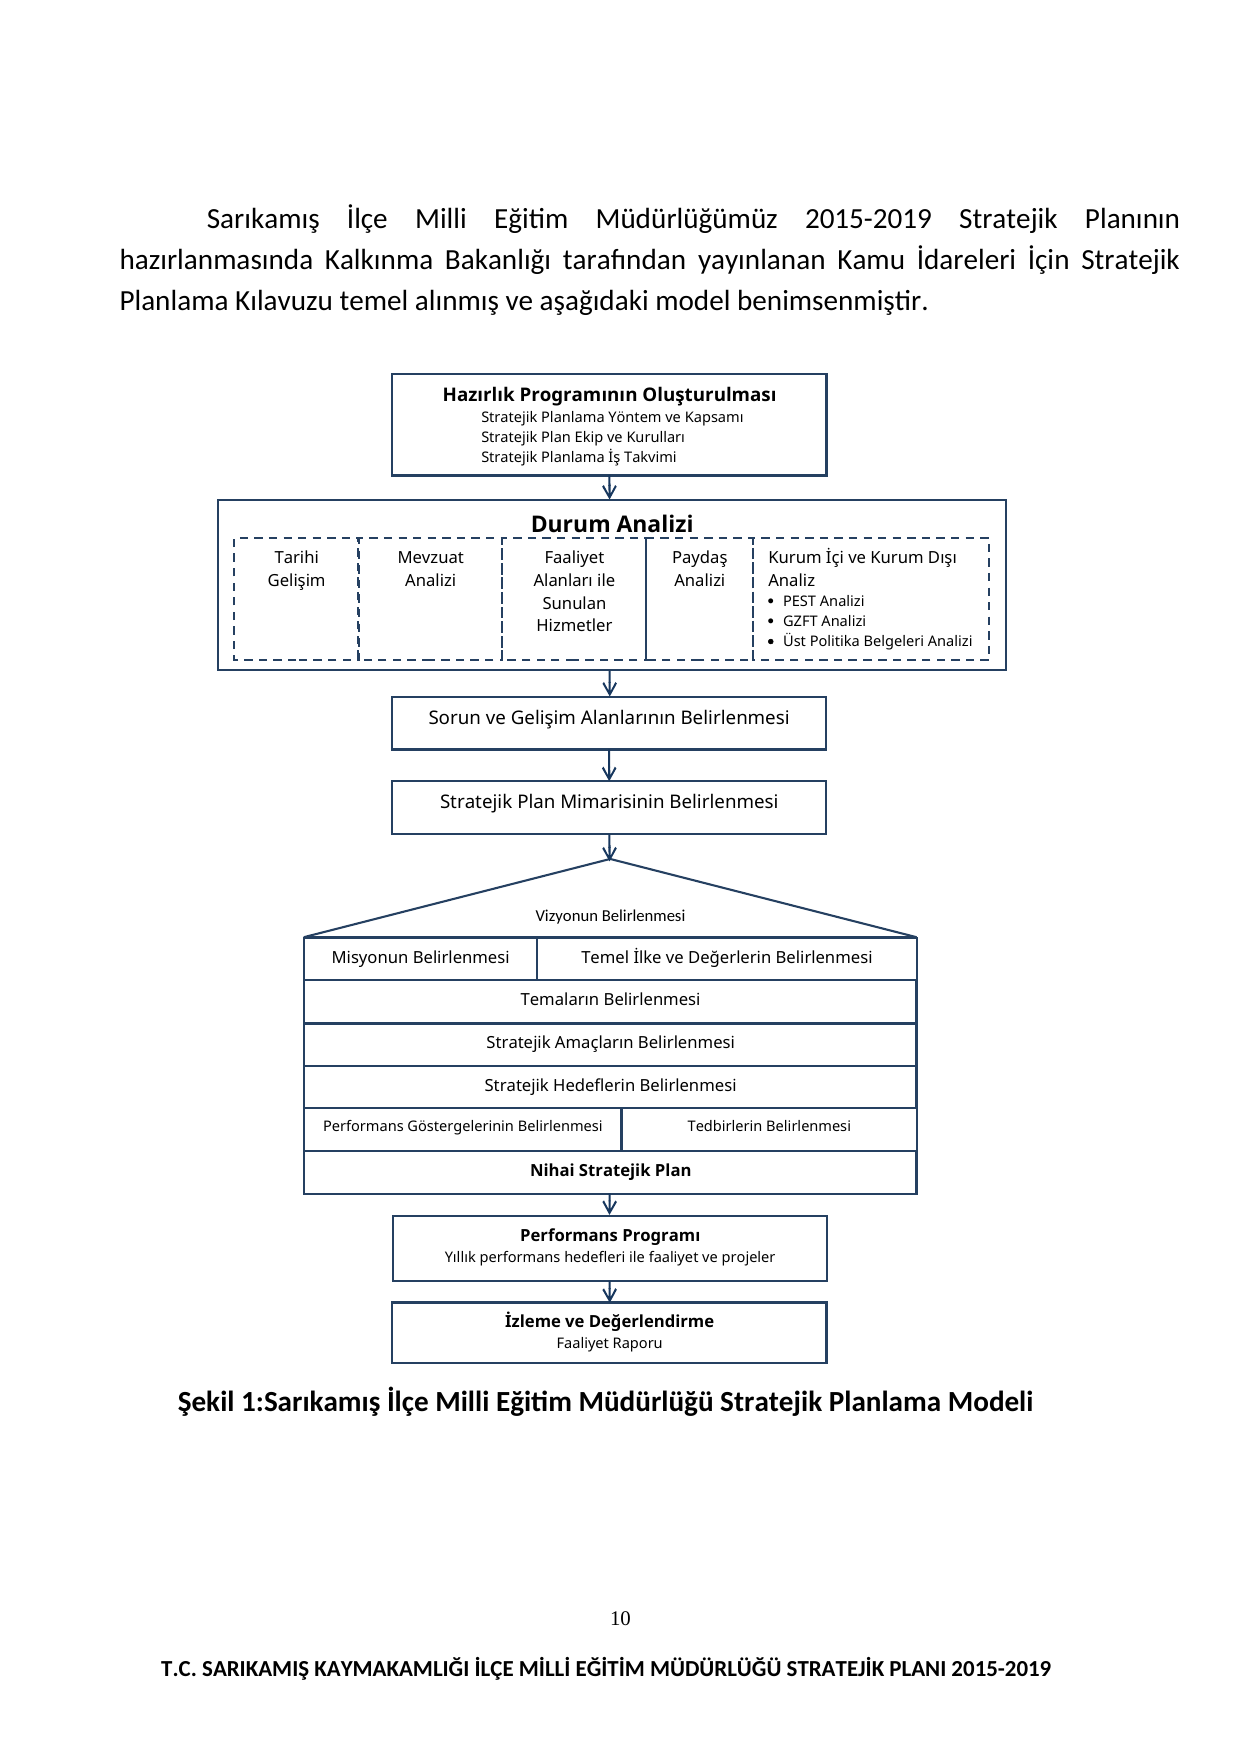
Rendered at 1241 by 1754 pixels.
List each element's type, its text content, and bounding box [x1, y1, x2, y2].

list Sarıkamış İlçe Milli Eğitim Müdürlüğümüz 2015-2019 Stratejik Planının hazırlanmasında Kalkınma Bakanlığı tarafından yayınlanan Kamu İdareleri İçin Stratejik Planlama Kılavuzu temel alınmış ve aşağıdaki model benimsenmiştir. [59, 201, 1181, 318]
list Şekil 1:Sarıkamış İlçe Milli Eğitim Müdürlüğü Stratejik Planlama Modeli [59, 1383, 1181, 1418]
